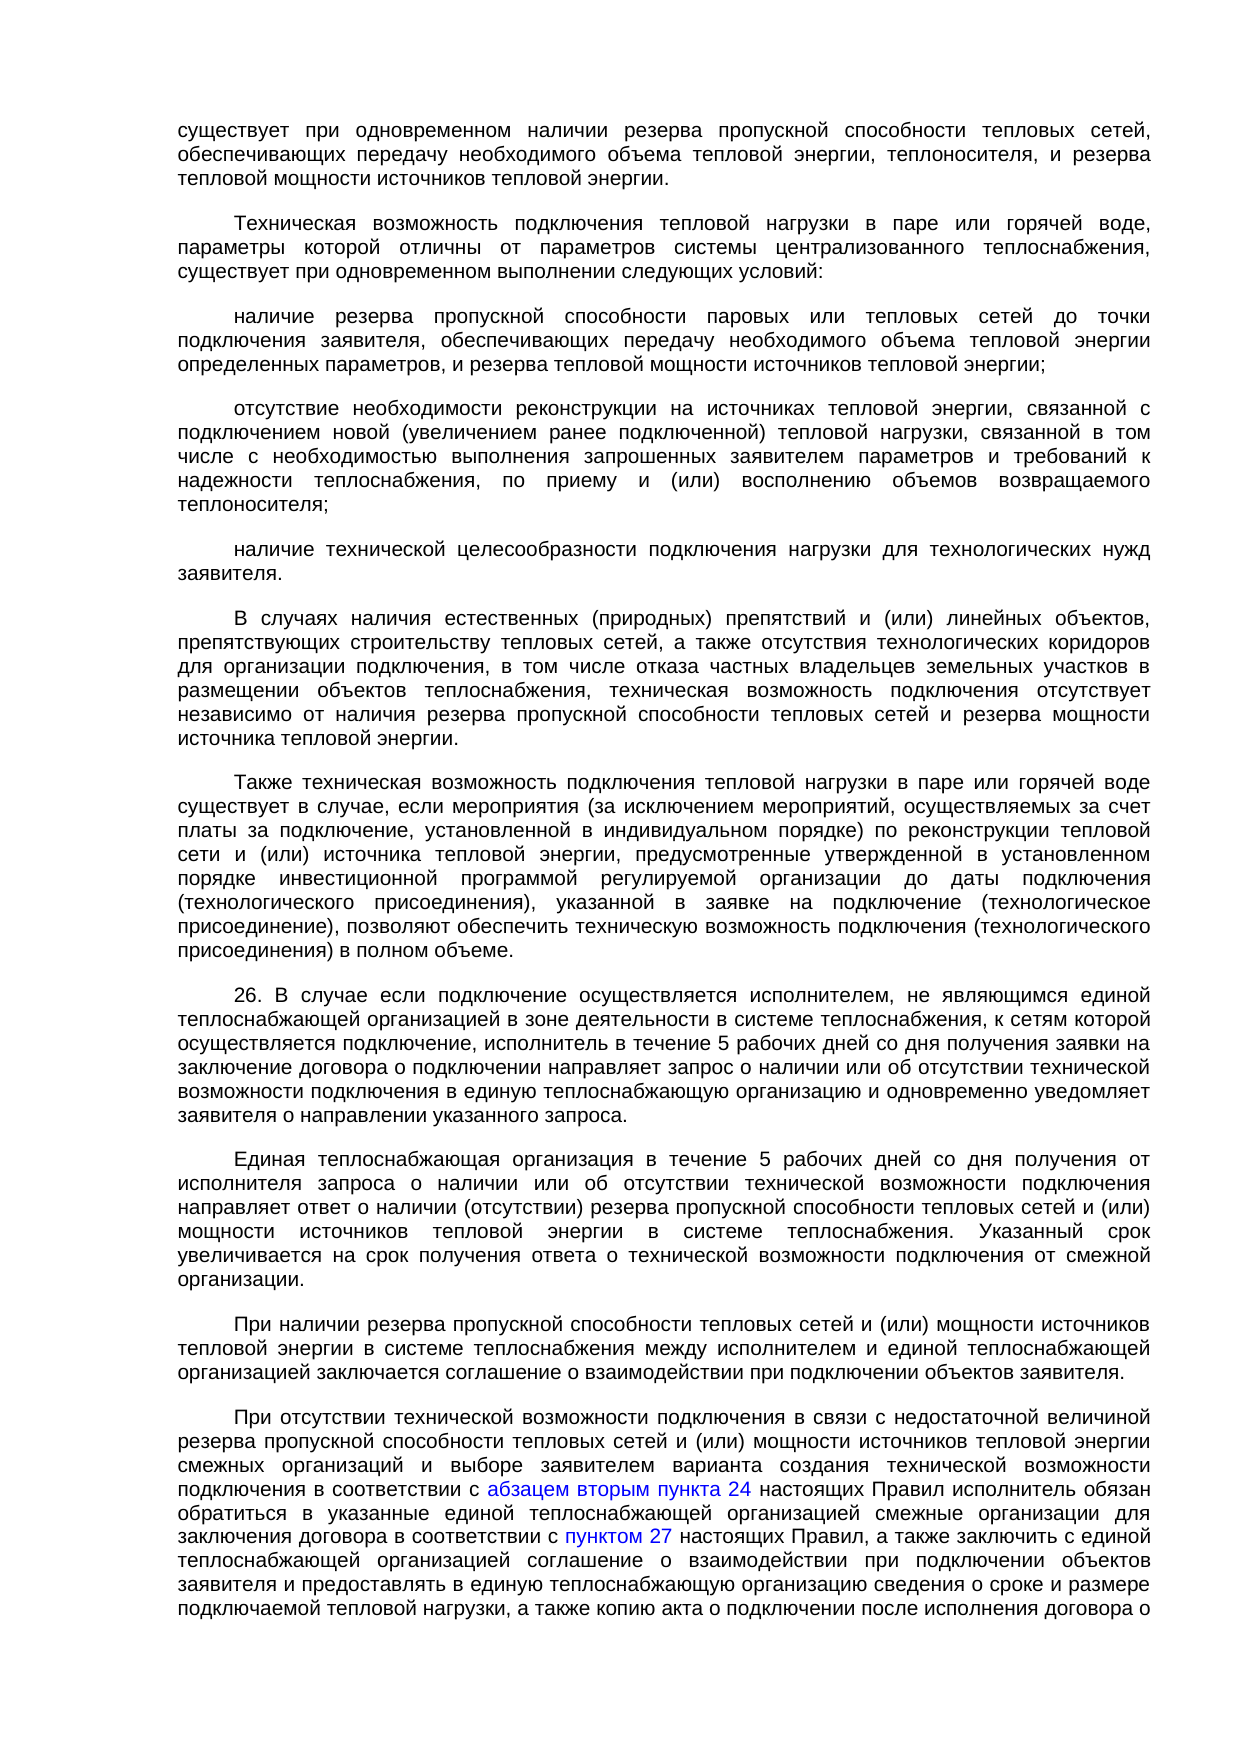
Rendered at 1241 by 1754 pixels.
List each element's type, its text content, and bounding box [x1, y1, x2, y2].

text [177, 118, 1152, 190]
text наличие резерва пропускной способности паровых или тепловых сетей до точки подключения заявителя, обеспечивающих передачу необходимого объема тепловой энергии определенных параметров, и резерва тепловой мощности источников тепловой энергии; [177, 303, 1152, 375]
text Техническая возможность подключения тепловой нагрузки в паре или горячей воде, параметры которой отличны от параметров системы централизованного теплоснабжения, существует при одновременном выполнении следующих условий: [177, 211, 1152, 283]
text При наличии резерва пропускной способности тепловых сетей и (или) мощности источников тепловой энергии в системе теплоснабжения между исполнителем и единой теплоснабжающей организацией заключается соглашение о взаимодействии при подключении объектов заявителя. [177, 1312, 1152, 1384]
text 26. В случае если подключение осуществляется исполнителем, не являющимся единой теплоснабжающей организацией в зоне деятельности в системе теплоснабжения, к сетям которой осуществляется подключение, исполнитель в течение 5 рабочих дней со дня получения заявки на заключение договора о подключении направляет запрос о наличии или об отсутствии технической возможности подключения в единую теплоснабжающую организацию и одновременно уведомляет заявителя о направлении указанного запроса. [177, 983, 1152, 1126]
text Также техническая возможность подключения тепловой нагрузки в паре или горячей воде существует в случае, если мероприятия (за исключением мероприятий, осуществляемых за счет платы за подключение, установленной в индивидуальном порядке) по реконструкции тепловой сети и (или) источника тепловой энергии, предусмотренные утвержденной в установленном порядке инвестиционной программой регулируемой организации до даты подключения (технологического присоединения), указанной в заявке на подключение (технологическое присоединение), позволяют обеспечить техническую возможность подключения (технологического присоединения) в полном объеме. [177, 770, 1152, 962]
text Единая теплоснабжающая организация в течение 5 рабочих дней со дня получения от исполнителя запроса о наличии или об отсутствии технической возможности подключения направляет ответ о наличии (отсутствии) резерва пропускной способности тепловых сетей и (или) мощности источников тепловой энергии в системе теплоснабжения. Указанный срок увеличивается на срок получения ответа о технической возможности подключения от смежной организации. [177, 1147, 1152, 1291]
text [177, 1404, 1152, 1620]
text наличие технической целесообразности подключения нагрузки для технологических нужд заявителя. [177, 537, 1152, 585]
text отсутствие необходимости реконструкции на источниках тепловой энергии, связанной с подключением новой (увеличением ранее подключенной) тепловой нагрузки, связанной в том числе с необходимостью выполнения запрошенных заявителем параметров и требований к надежности теплоснабжения, по приему и (или) восполнению объемов возвращаемого теплоносителя; [177, 396, 1152, 516]
text В случаях наличия естественных (природных) препятствий и (или) линейных объектов, препятствующих строительству тепловых сетей, а также отсутствия технологических коридоров для организации подключения, в том числе отказа частных владельцев земельных участков в размещении объектов теплоснабжения, техническая возможность подключения отсутствует независимо от наличия резерва пропускной способности тепловых сетей и резерва мощности источника тепловой энергии. [177, 606, 1152, 749]
